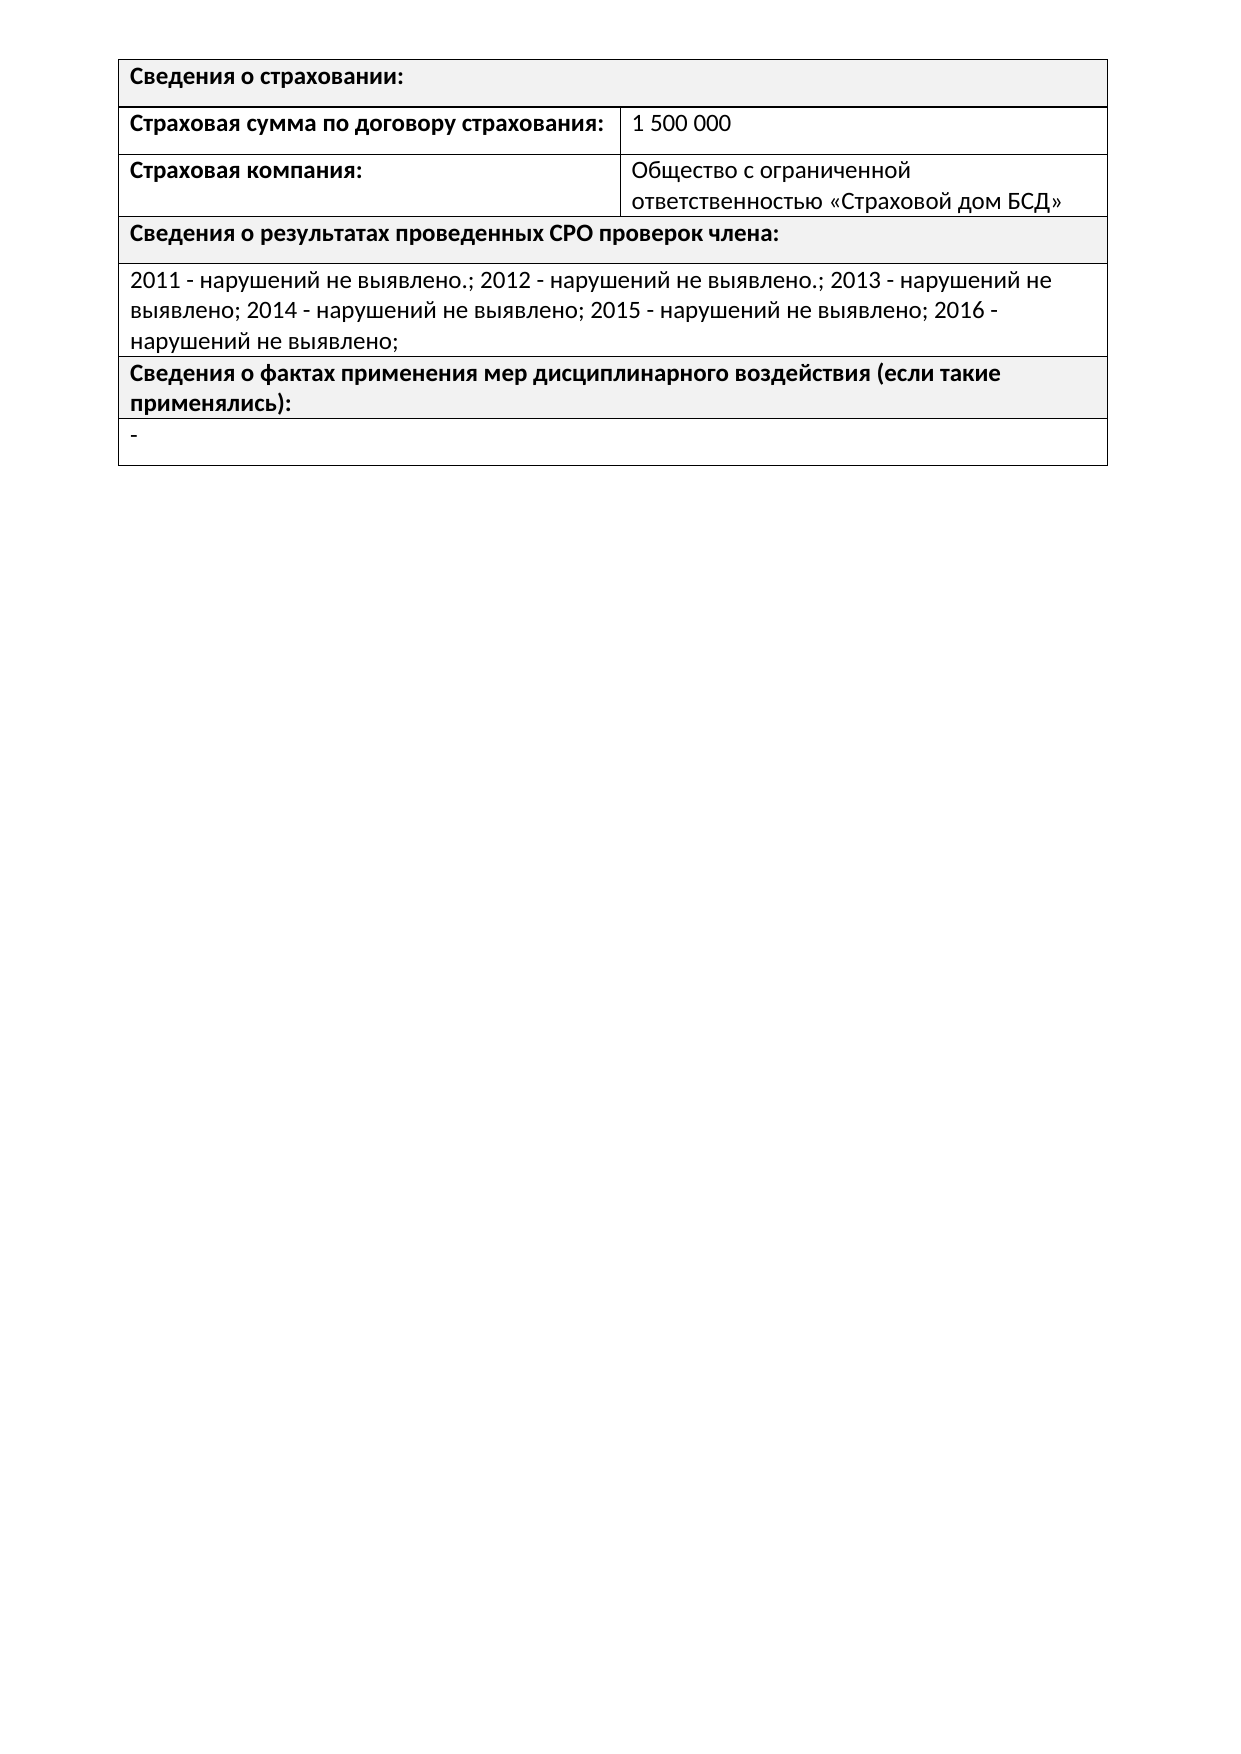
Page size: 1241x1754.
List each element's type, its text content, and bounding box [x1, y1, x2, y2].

table_cell Страховая компания: [119, 155, 620, 216]
table_cell Страховая сумма по договору страхования: [119, 108, 620, 154]
table_cell 2011 - нарушений не выявлено.; 2012 - нарушений не выявлено.; 2013 - нарушений не выявлено; 2014 - нарушений не выявлено; 2015 - нарушений не выявлено; 2016 - нарушений не выявлено; [119, 264, 1107, 356]
table_cell Сведения о страховании: [119, 60, 1107, 106]
table_cell 1 500 000 [621, 108, 1107, 154]
table_cell Общество с ограниченной ответственностью «Страховой дом БСД» [621, 155, 1107, 216]
table_cell Сведения о фактах применения мер дисциплинарного воздействия (если такие применялись): [119, 357, 1107, 418]
table_cell - [119, 419, 1107, 465]
table_cell Сведения о результатах проведенных СРО проверок члена: [119, 217, 1107, 263]
